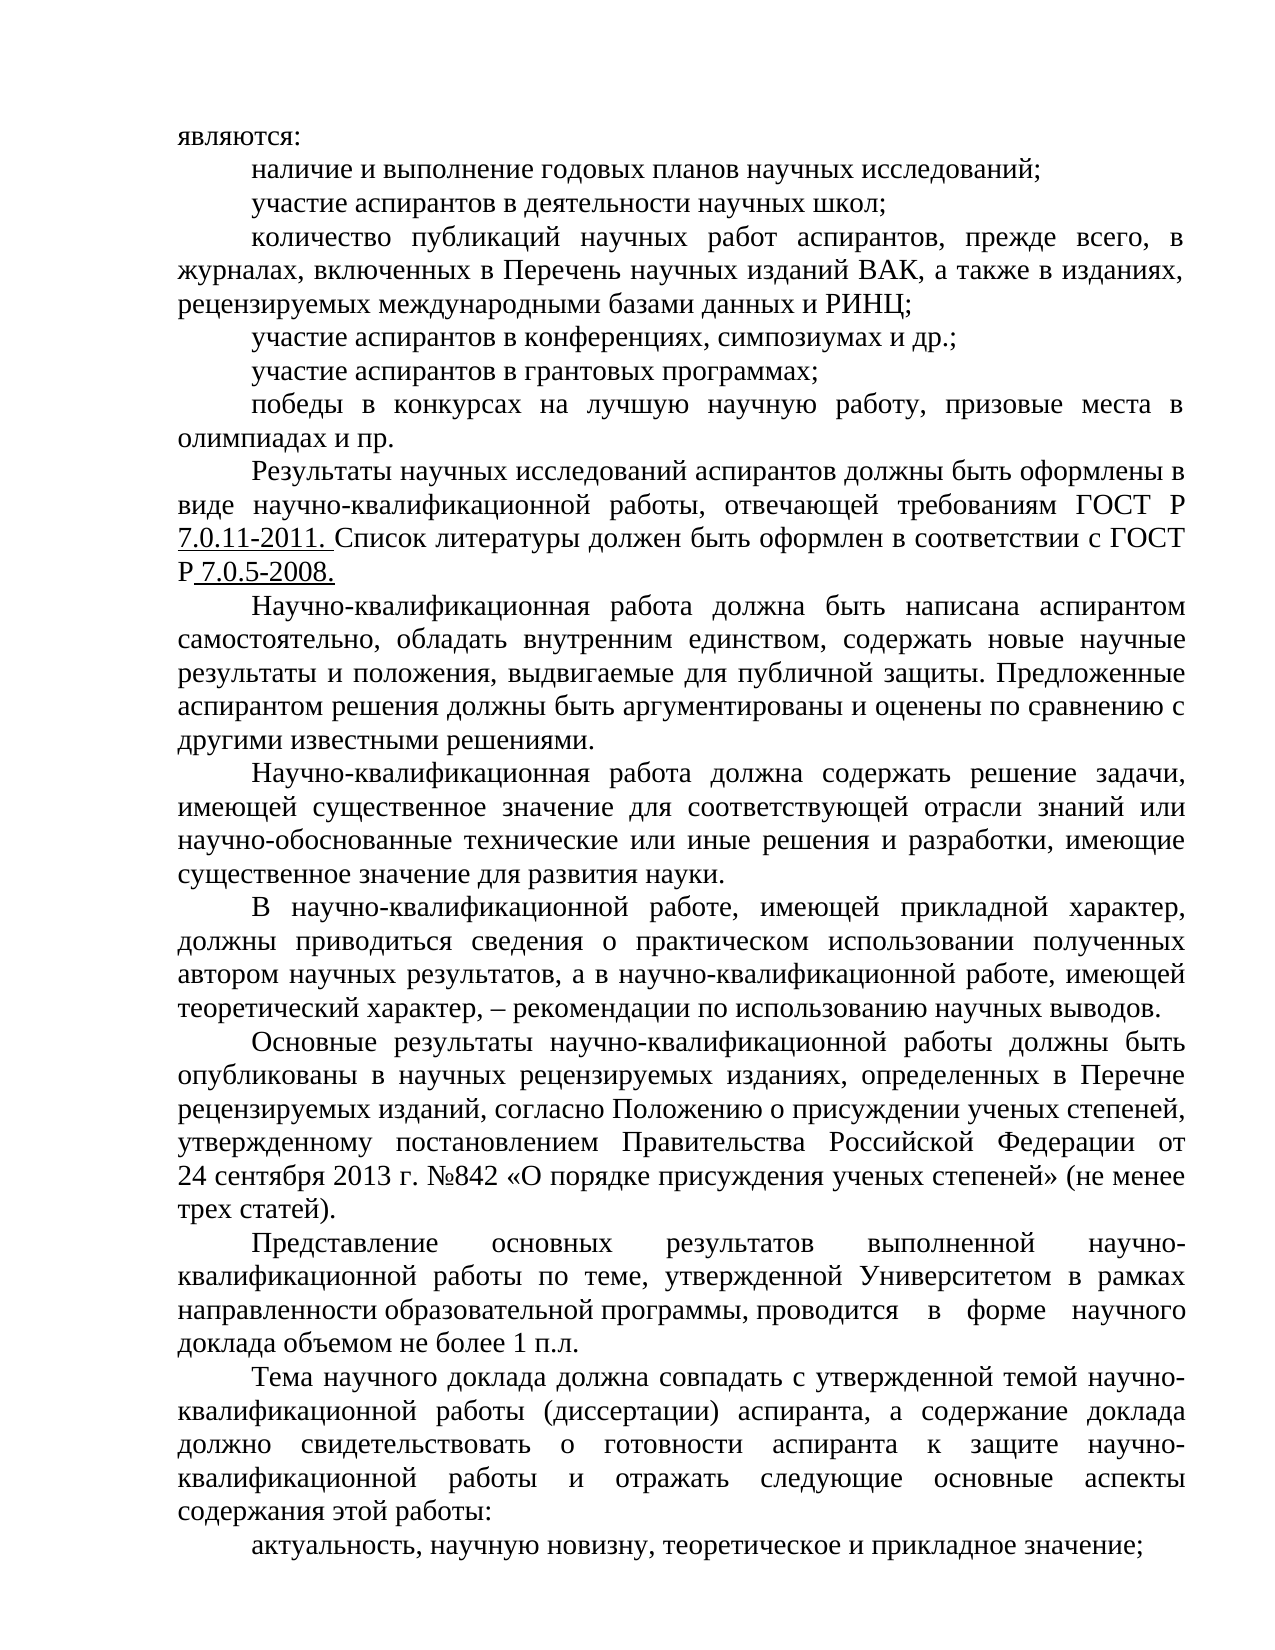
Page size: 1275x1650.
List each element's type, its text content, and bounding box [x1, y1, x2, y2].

text наличие и выполнение годовых планов научных исследований; [177, 152, 1184, 185]
text актуальность, научную новизну, теоретическое и прикладное значение; [177, 1527, 1186, 1560]
text Представление основных результатов выполненной научно-квалификационной работы по теме, утвержденной Университетом в рамках направленности образовательной программы, проводится в форме научного доклада объемом не более 1 п.л. [177, 1225, 1186, 1359]
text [177, 118, 1184, 152]
text Результаты научных исследований аспирантов должны быть оформлены в виде научно-квалификационной работы, отвечающей требованиям ГОСТ Р 7.0.11-2011. Список литературы должен быть оформлен в соответствии с ГОСТ Р 7.0.5-2008. [177, 453, 1186, 588]
text участие аспирантов в грантовых программах; [177, 353, 1186, 386]
text победы в конкурсах на лучшую научную работу, призовые места в олимпиадах и пр. [177, 386, 1184, 453]
text Научно-квалификационная работа должна содержать решение задачи, имеющей существенное значение для соответствующей отрасли знаний или научно-обоснованные технические или иные решения и разработки, имеющие существенное значение для развития науки. [177, 755, 1186, 889]
text количество публикаций научных работ аспирантов, прежде всего, в журналах, включенных в Перечень научных изданий ВАК, а также в изданиях, рецензируемых международными базами данных и РИНЦ; [177, 219, 1184, 319]
text Научно-квалификационная работа должна быть написана аспирантом самостоятельно, обладать внутренним единством, содержать новые научные результаты и положения, выдвигаемые для публичной защиты. Предложенные аспирантом решения должны быть аргументированы и оценены по сравнению с другими известными решениями. [177, 588, 1186, 755]
text участие аспирантов в конференциях, симпозиумах и др.; [177, 319, 1186, 353]
text Тема научного доклада должна совпадать с утвержденной темой научно-квалификационной работы (диссертации) аспиранта, а содержание доклада должно свидетельствовать о готовности аспиранта к защите научно-квалификационной работы и отражать следующие основные аспекты содержания этой работы: [177, 1359, 1186, 1527]
text участие аспирантов в деятельности научных школ; [177, 185, 1186, 219]
text Основные результаты научно-квалификационной работы должны быть опубликованы в научных рецензируемых изданиях, определенных в Перечне рецензируемых изданий, согласно Положению о присуждении ученых степеней, утвержденному постановлением Правительства Российской Федерации от 24 сентября 2013 г. №842 «О порядке присуждения ученых степеней» (не менее трех статей). [177, 1024, 1186, 1225]
text В научно-квалификационной работе, имеющей прикладной характер, должны приводиться сведения о практическом использовании полученных автором научных результатов, а в научно-квалификационной работе, имеющей теоретический характер, – рекомендации по использованию научных выводов. [177, 889, 1186, 1024]
